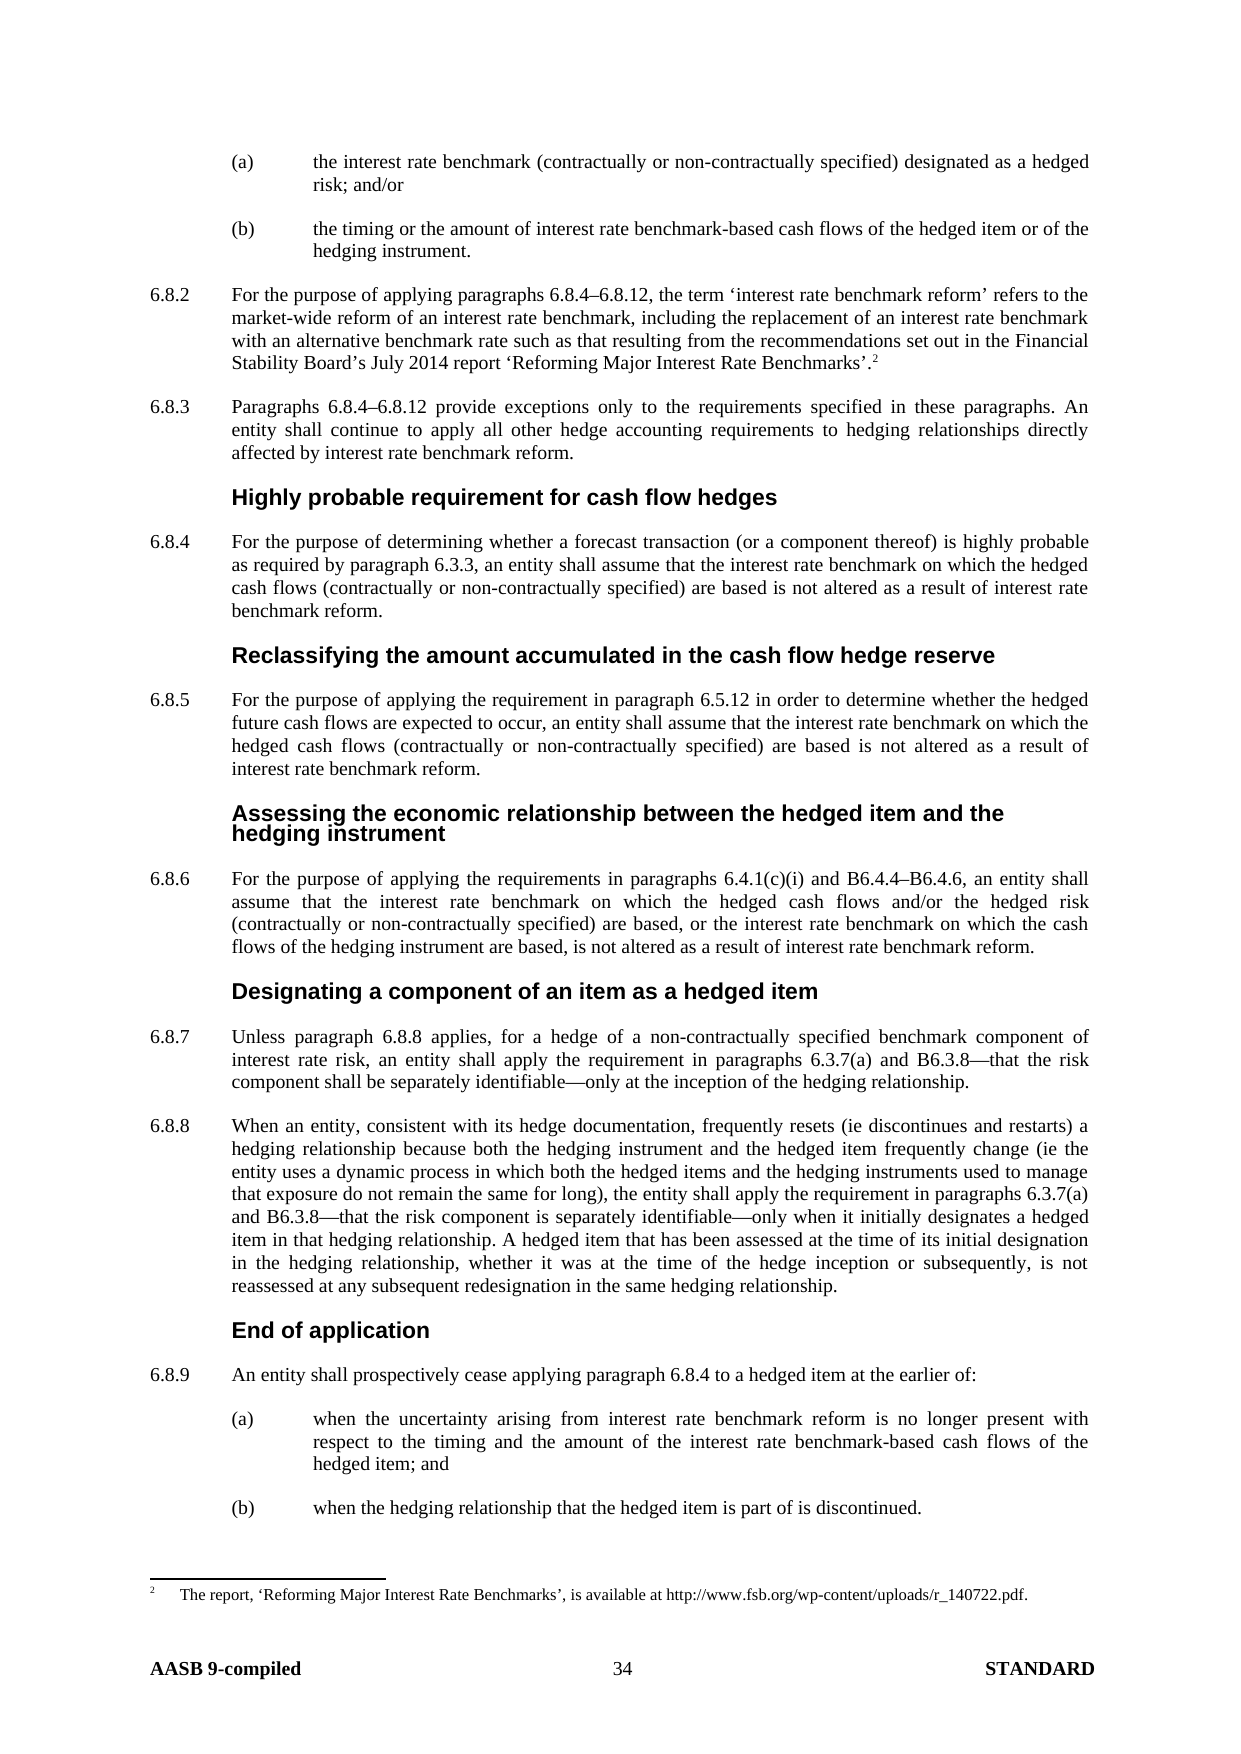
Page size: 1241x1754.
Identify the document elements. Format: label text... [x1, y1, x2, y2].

subtitle Highly probable requirement for cash flow hedges [231, 488, 1090, 509]
text 6.8.8 When an entity, consistent with its hedge documentation, frequently resets (ie discontinues and restarts) a hedging relationship because both the hedging instrument and the hedged item frequently change (ie the entity uses a dynamic process in which both the hedged items and the hedging instruments used to manage that exposure do not remain the same for long), the entity shall apply the requirement in paragraphs 6.3.7(a) and B6.3.8—that the risk component is separately identifiable—only when it initially designates a hedged item in that hedging relationship. A hedged item that has been assessed at the time of its initial designation in the hedging relationship, whether it was at the time of the hedge inception or subsequently, is not reassessed at any subsequent redesignation in the same hedging relationship. [150, 1114, 1090, 1296]
text (b) the timing or the amount of interest rate benchmark-based cash flows of the hedged item or of the hedging instrument. [231, 216, 1090, 262]
text 6.8.3 Paragraphs 6.8.4–6.8.12 provide exceptions only to the requirements specified in these paragraphs. An entity shall continue to apply all other hedge accounting requirements to hedging relationships directly affected by interest rate benchmark reform. [150, 395, 1090, 463]
subtitle End of application [231, 1321, 1090, 1342]
text 6.8.6 For the purpose of applying the requirements in paragraphs 6.4.1(c)(i) and B6.4.4–B6.4.6, an entity shall assume that the interest rate benchmark on which the hedged cash flows and/or the hedged risk (contractually or non-contractually specified) are based, or the interest rate benchmark on which the cash flows of the hedging instrument are based, is not altered as a result of interest rate benchmark reform. [150, 867, 1090, 958]
text 6.8.2 For the purpose of applying paragraphs 6.8.4–6.8.12, the term ‘interest rate benchmark reform’ refers to the market-wide reform of an interest rate benchmark, including the replacement of an interest rate benchmark with an alternative benchmark rate such as that resulting from the recommendations set out in the Financial Stability Board’s July 2014 report ‘Reforming Major Interest Rate Benchmarks’. [150, 283, 1090, 374]
subtitle Assessing the economic relationship between the hedged item and the hedging instrument [231, 804, 1090, 846]
text 6.8.4 For the purpose of determining whether a forecast transaction (or a component thereof) is highly probable as required by paragraph 6.3.3, an entity shall assume that the interest rate benchmark on which the hedged cash flows (contractually or non-contractually specified) are based is not altered as a result of interest rate benchmark reform. [150, 530, 1090, 621]
text 6.8.9 An entity shall prospectively cease applying paragraph 6.8.4 to a hedged item at the earlier of: [150, 1363, 1090, 1386]
text 6.8.7 Unless paragraph 6.8.8 applies, for a hedge of a non-contractually specified benchmark component of interest rate risk, an entity shall apply the requirement in paragraphs 6.3.7(a) and B6.3.8—that the risk component shall be separately identifiable—only at the inception of the hedging relationship. [150, 1025, 1090, 1093]
text (a) when the uncertainty arising from interest rate benchmark reform is no longer present with respect to the timing and the amount of the interest rate benchmark-based cash flows of the hedged item; and [231, 1407, 1090, 1475]
subtitle Designating a component of an item as a hedged item [231, 983, 1090, 1004]
text 6.8.5 For the purpose of applying the requirement in paragraph 6.5.12 in order to determine whether the hedged future cash flows are expected to occur, an entity shall assume that the interest rate benchmark on which the hedged cash flows (contractually or non-contractually specified) are based is not altered as a result of interest rate benchmark reform. [150, 688, 1090, 779]
subtitle Reclassifying the amount accumulated in the cash flow hedge reserve [329, 646, 1090, 667]
text (b) when the hedging relationship that the hedged item is part of is discontinued. [231, 1496, 1090, 1519]
text (a) the interest rate benchmark (contractually or non-contractually specified) designated as a hedged risk; and/or [231, 150, 1090, 196]
